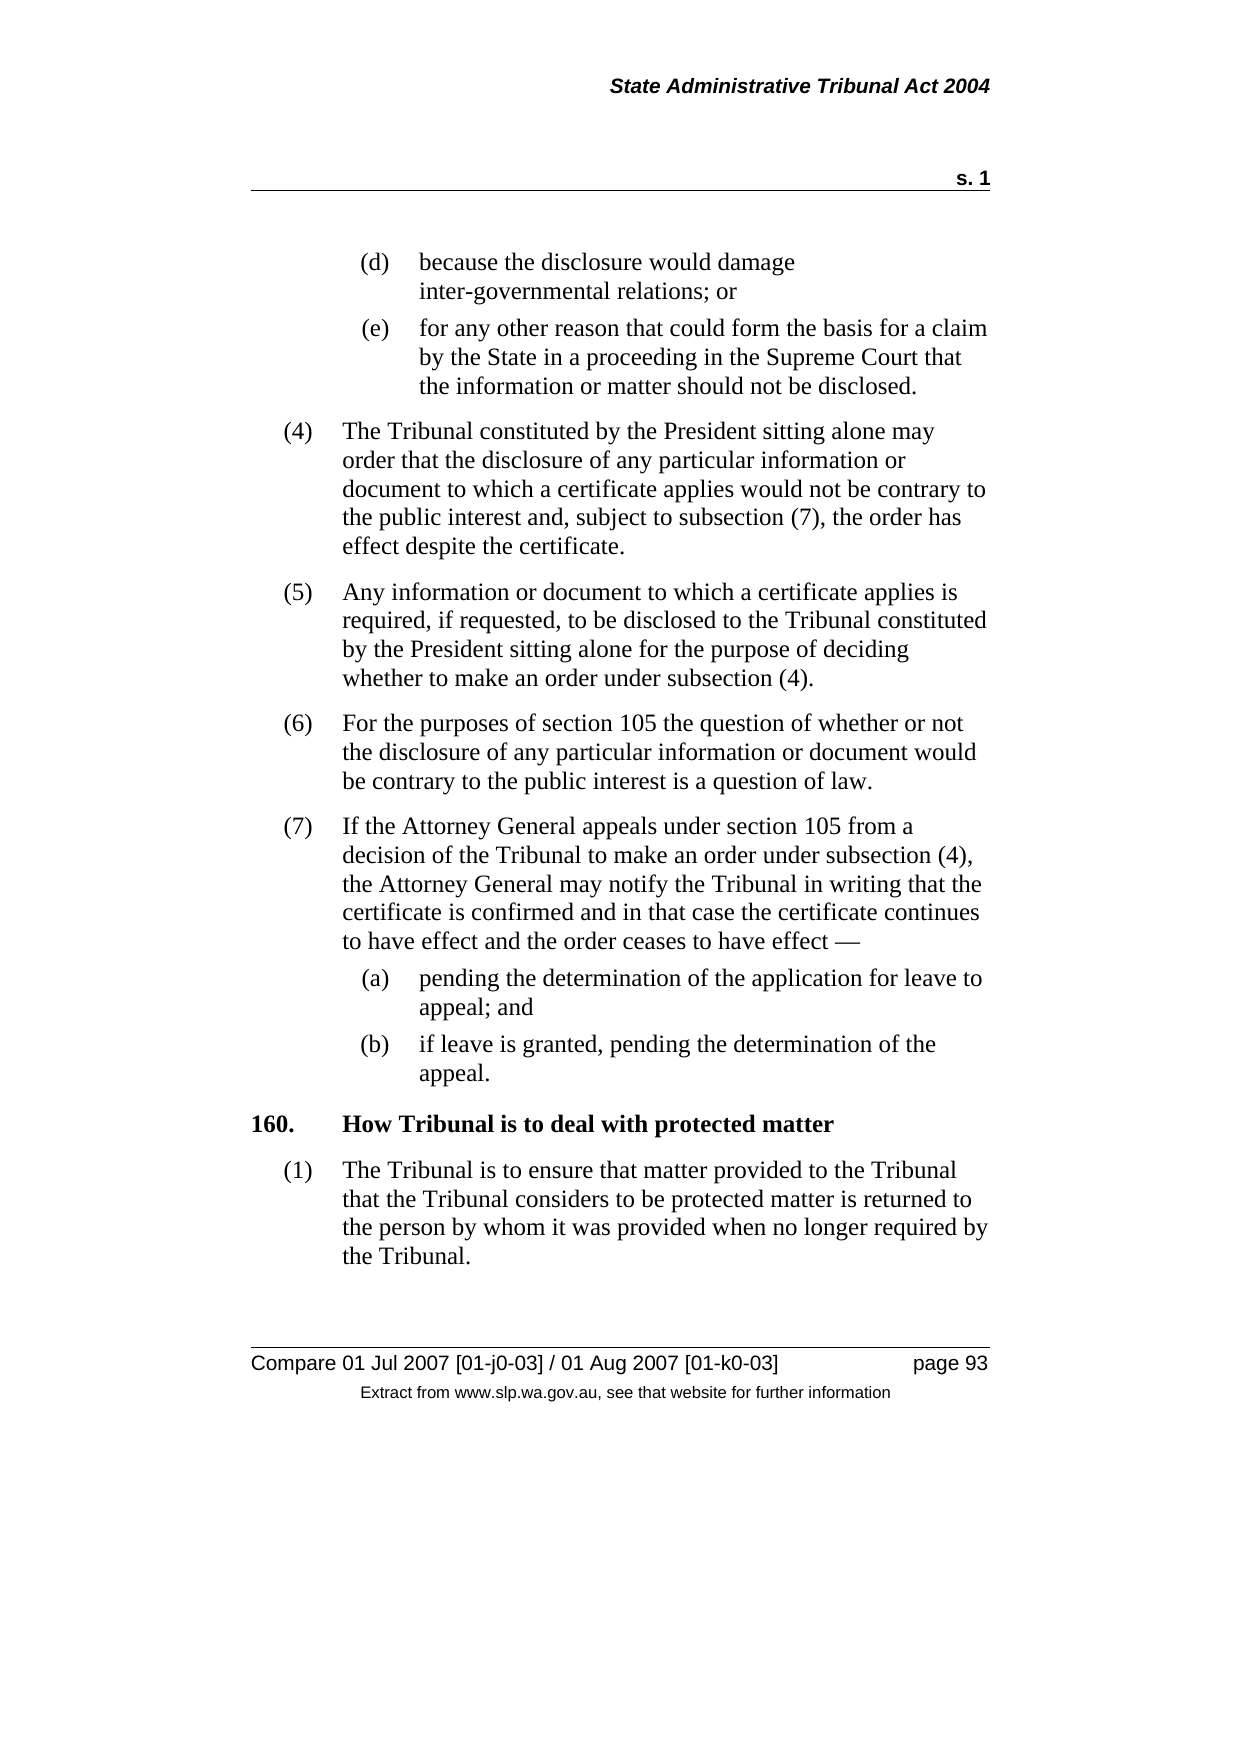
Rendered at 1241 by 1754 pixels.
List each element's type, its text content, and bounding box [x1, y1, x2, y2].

text (4) The Tribunal constituted by the President sitting alone may order that the disclosure of any particular information or document to which a certificate applies would not be contrary to the public interest and, subject to subsection (7), the order has effect despite the certificate. [251, 416, 990, 560]
subtitle 160. How Tribunal is to deal with protected matter [251, 1109, 990, 1138]
text (5) Any information or document to which a certificate applies is required, if requested, to be disclosed to the Tribunal constituted by the President sitting alone for the purpose of deciding whether to make an order under subsection (4). [251, 577, 990, 692]
text (6) For the purposes of section 105 the question of whether or not the disclosure of any particular information or document would be contrary to the public interest is a question of law. [251, 708, 990, 794]
text (d) because the disclosure would damage inter-governmental relations; or [251, 247, 990, 305]
text (b) if leave is granted, pending the determination of the appeal. [251, 1029, 990, 1087]
text (1) The Tribunal is to ensure that matter provided to the Tribunal that the Tribunal considers to be protected matter is returned to the person by whom it was provided when no longer required by the Tribunal. [251, 1155, 990, 1270]
text (a) pending the determination of the application for leave to appeal; and [251, 963, 990, 1021]
text (e) for any other reason that could form the basis for a claim by the State in a proceeding in the Supreme Court that the information or matter should not be disclosed. [251, 313, 990, 399]
text (7) If the Attorney General appeals under section 105 from a decision of the Tribunal to make an order under subsection (4), the Attorney General may notify the Tribunal in writing that the certificate is confirmed and in that case the certificate continues to have effect and the order ceases to have effect — [251, 811, 990, 955]
